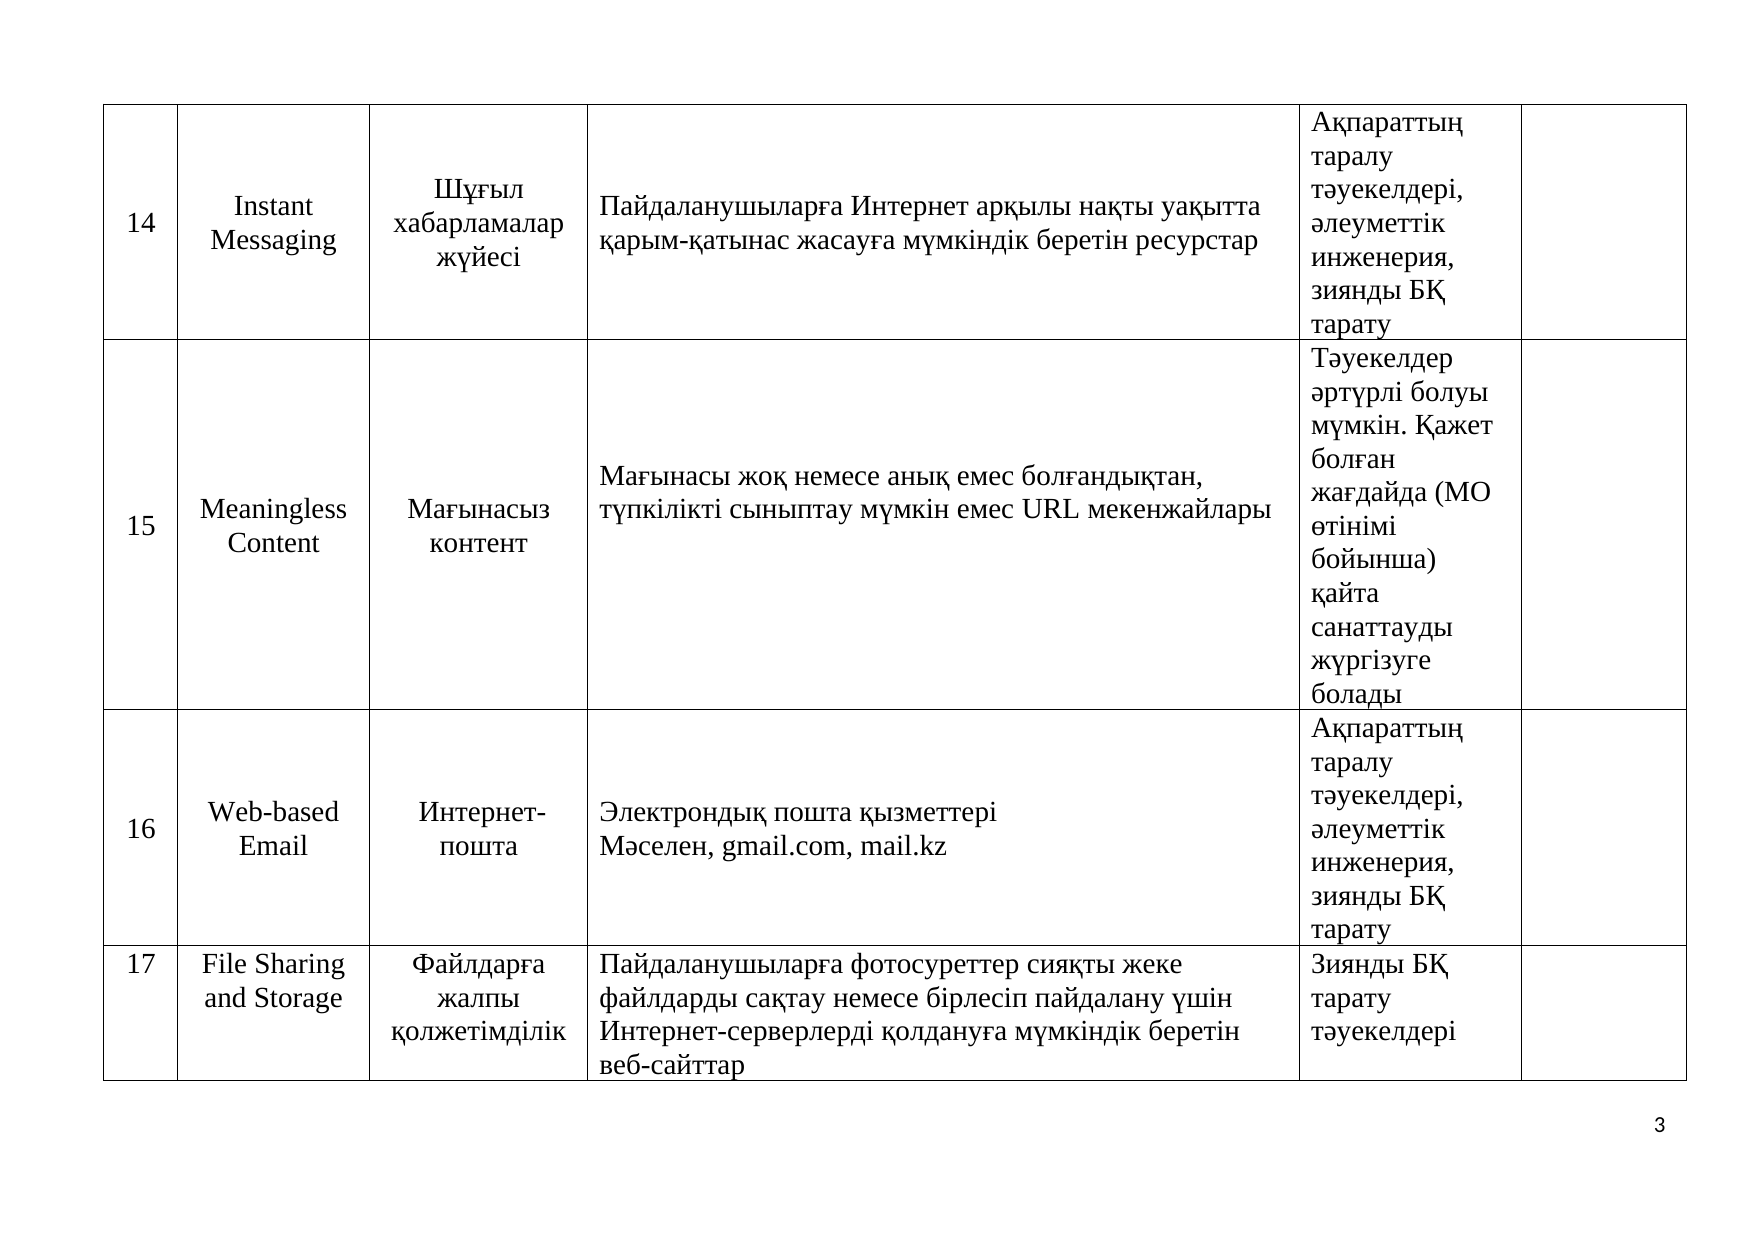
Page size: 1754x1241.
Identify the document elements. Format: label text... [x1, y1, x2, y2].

table_cell Пайдаланушыларға Интернет арқылы нақты уақытта қарым-қатынас жасауға мүмкіндік беретін ресурстар [588, 105, 1299, 339]
table_cell Instant Messaging [178, 105, 369, 339]
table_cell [1300, 946, 1521, 1080]
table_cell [178, 946, 369, 1080]
table_cell Мағынасыз контент [370, 340, 587, 709]
table_cell [1522, 340, 1686, 709]
table_cell [1522, 105, 1686, 339]
table_cell Web-based Email [178, 710, 369, 945]
table_cell 14 [104, 105, 177, 339]
table_cell Ақпараттың таралу тәуекелдері, әлеуметтік инженерия, зиянды БҚ тарату [1300, 710, 1521, 945]
table_cell Электрондық пошта қызметтері Мәселен, gmail.com, mail.kz [588, 710, 1299, 945]
table_cell [1522, 710, 1686, 945]
table_cell [1522, 946, 1686, 1080]
table_cell Мағынасы жоқ немесе анық емес болғандықтан, түпкілікті сыныптау мүмкін емес URL мекенжайлары [588, 340, 1299, 709]
table_cell Шұғыл хабарламалар жүйесі [370, 105, 587, 339]
table_cell Интернет-пошта [370, 710, 587, 945]
table_cell Meaningless Content [178, 340, 369, 709]
table_cell Тәуекелдер әртүрлі болуы мүмкін. Қажет болған жағдайда (МО өтінімі бойынша) қайта санаттауды жүргізуге болады [1300, 340, 1521, 709]
table_cell 16 [104, 710, 177, 945]
table_cell 17 [104, 946, 177, 1080]
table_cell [588, 946, 1299, 1080]
table_cell Ақпараттың таралу тәуекелдері, әлеуметтік инженерия, зиянды БҚ тарату [1300, 105, 1521, 339]
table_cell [370, 946, 587, 1080]
table_cell 15 [104, 340, 177, 709]
